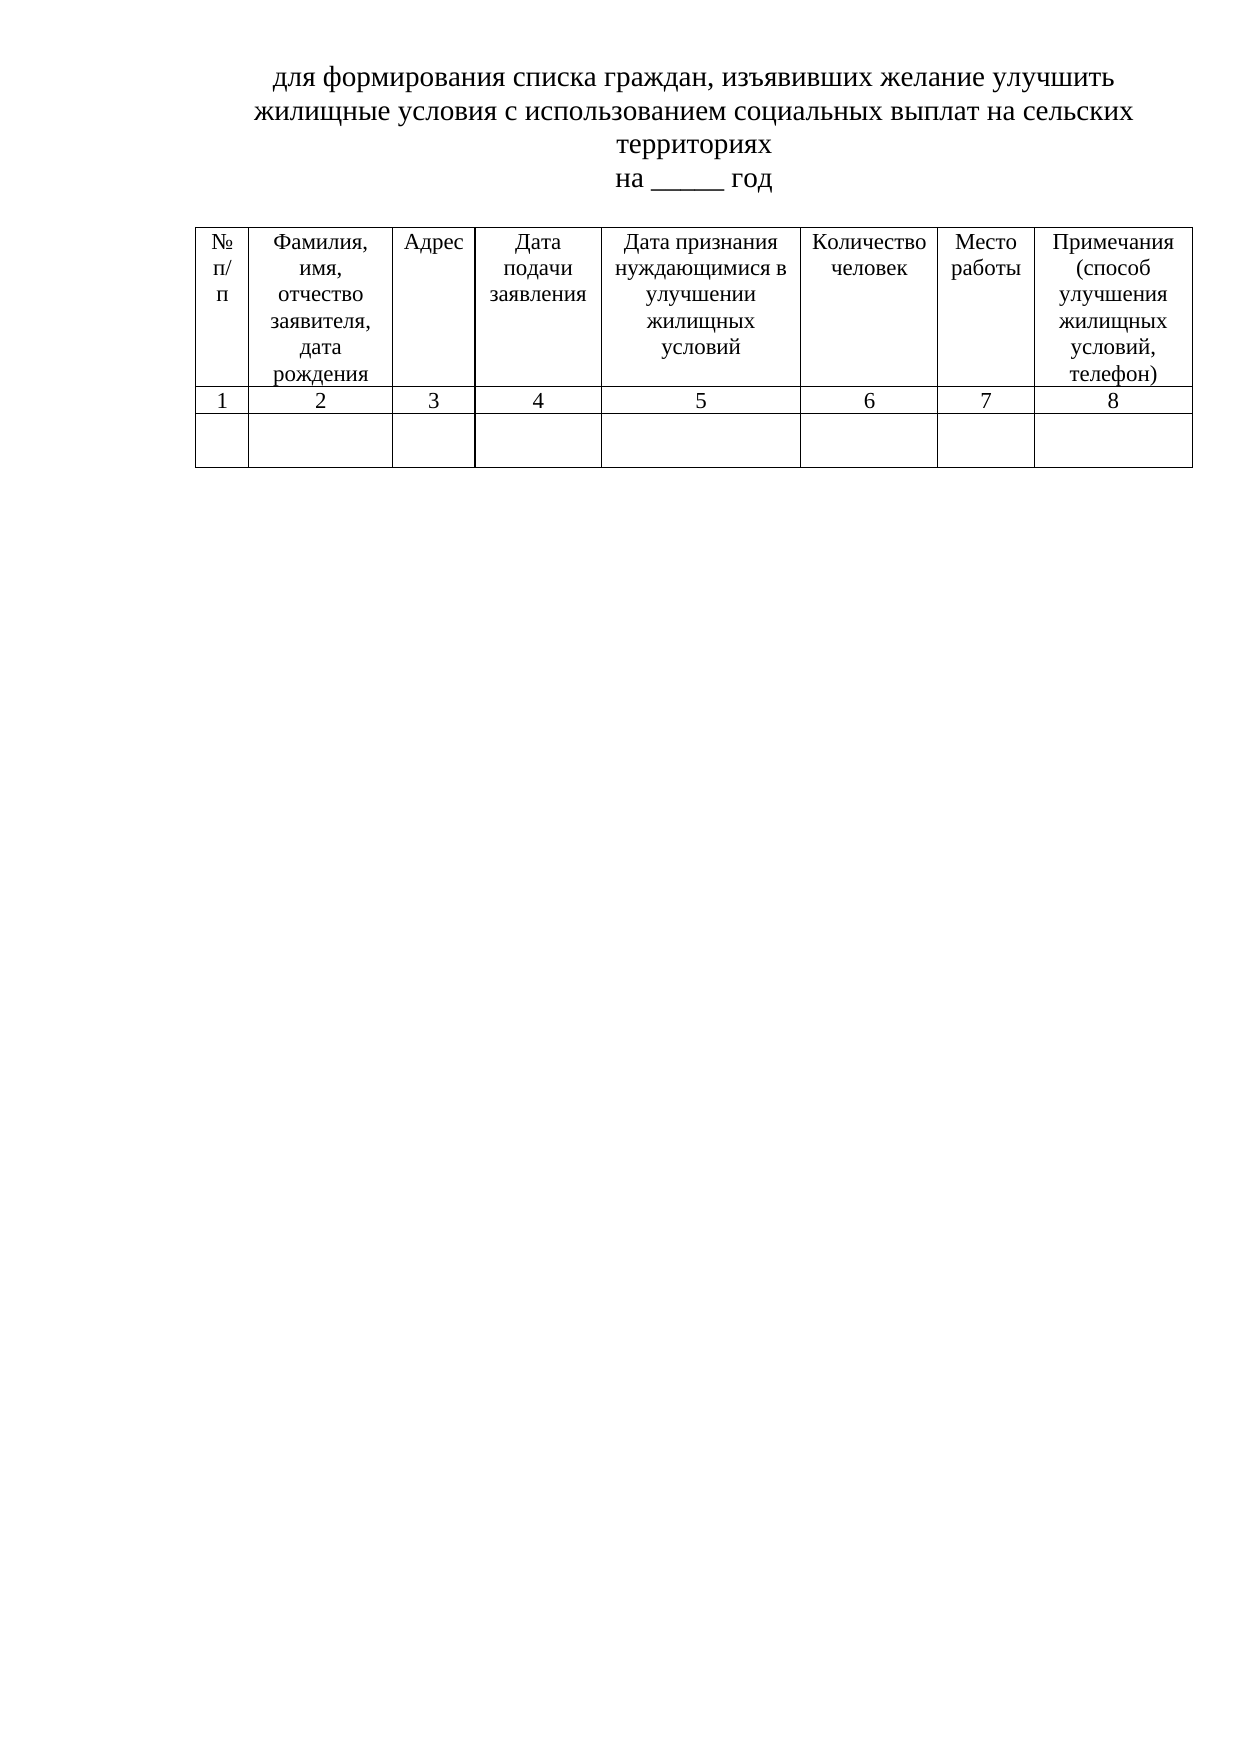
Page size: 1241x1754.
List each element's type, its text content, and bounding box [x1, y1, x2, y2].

table_cell [249, 414, 392, 467]
table_cell 7 [938, 387, 1034, 413]
text на _____ год [207, 160, 1181, 193]
table_header Адрес [393, 228, 474, 386]
table_header Количество человек [801, 228, 937, 386]
table_cell [1035, 414, 1192, 467]
table_cell [196, 414, 248, 467]
table_cell [938, 414, 1034, 467]
table_cell 5 [602, 387, 800, 413]
table_cell [476, 414, 601, 467]
table_cell 2 [249, 387, 392, 413]
table_header № п/п [196, 228, 248, 386]
table_cell 6 [801, 387, 937, 413]
table_cell [801, 414, 937, 467]
table_cell [393, 414, 474, 467]
table_cell 4 [476, 387, 601, 413]
table_cell 8 [1035, 387, 1192, 413]
table_cell 3 [393, 387, 474, 413]
table_header Дата признания нуждающимися в улучшении жилищных условий [602, 228, 800, 386]
table_cell 1 [196, 387, 248, 413]
table_header Место работы [938, 228, 1034, 386]
table_cell [602, 414, 800, 467]
table_header Фамилия, имя, отчество заявителя, дата рождения [249, 228, 392, 386]
text для формирования списка граждан, изъявивших желание улучшить жилищные условия с использованием социальных выплат на сельских территориях [207, 59, 1181, 160]
table_header Примечания (способ улучшения жилищных условий, телефон) [1035, 228, 1192, 386]
table_header Дата подачи заявления [476, 228, 601, 386]
